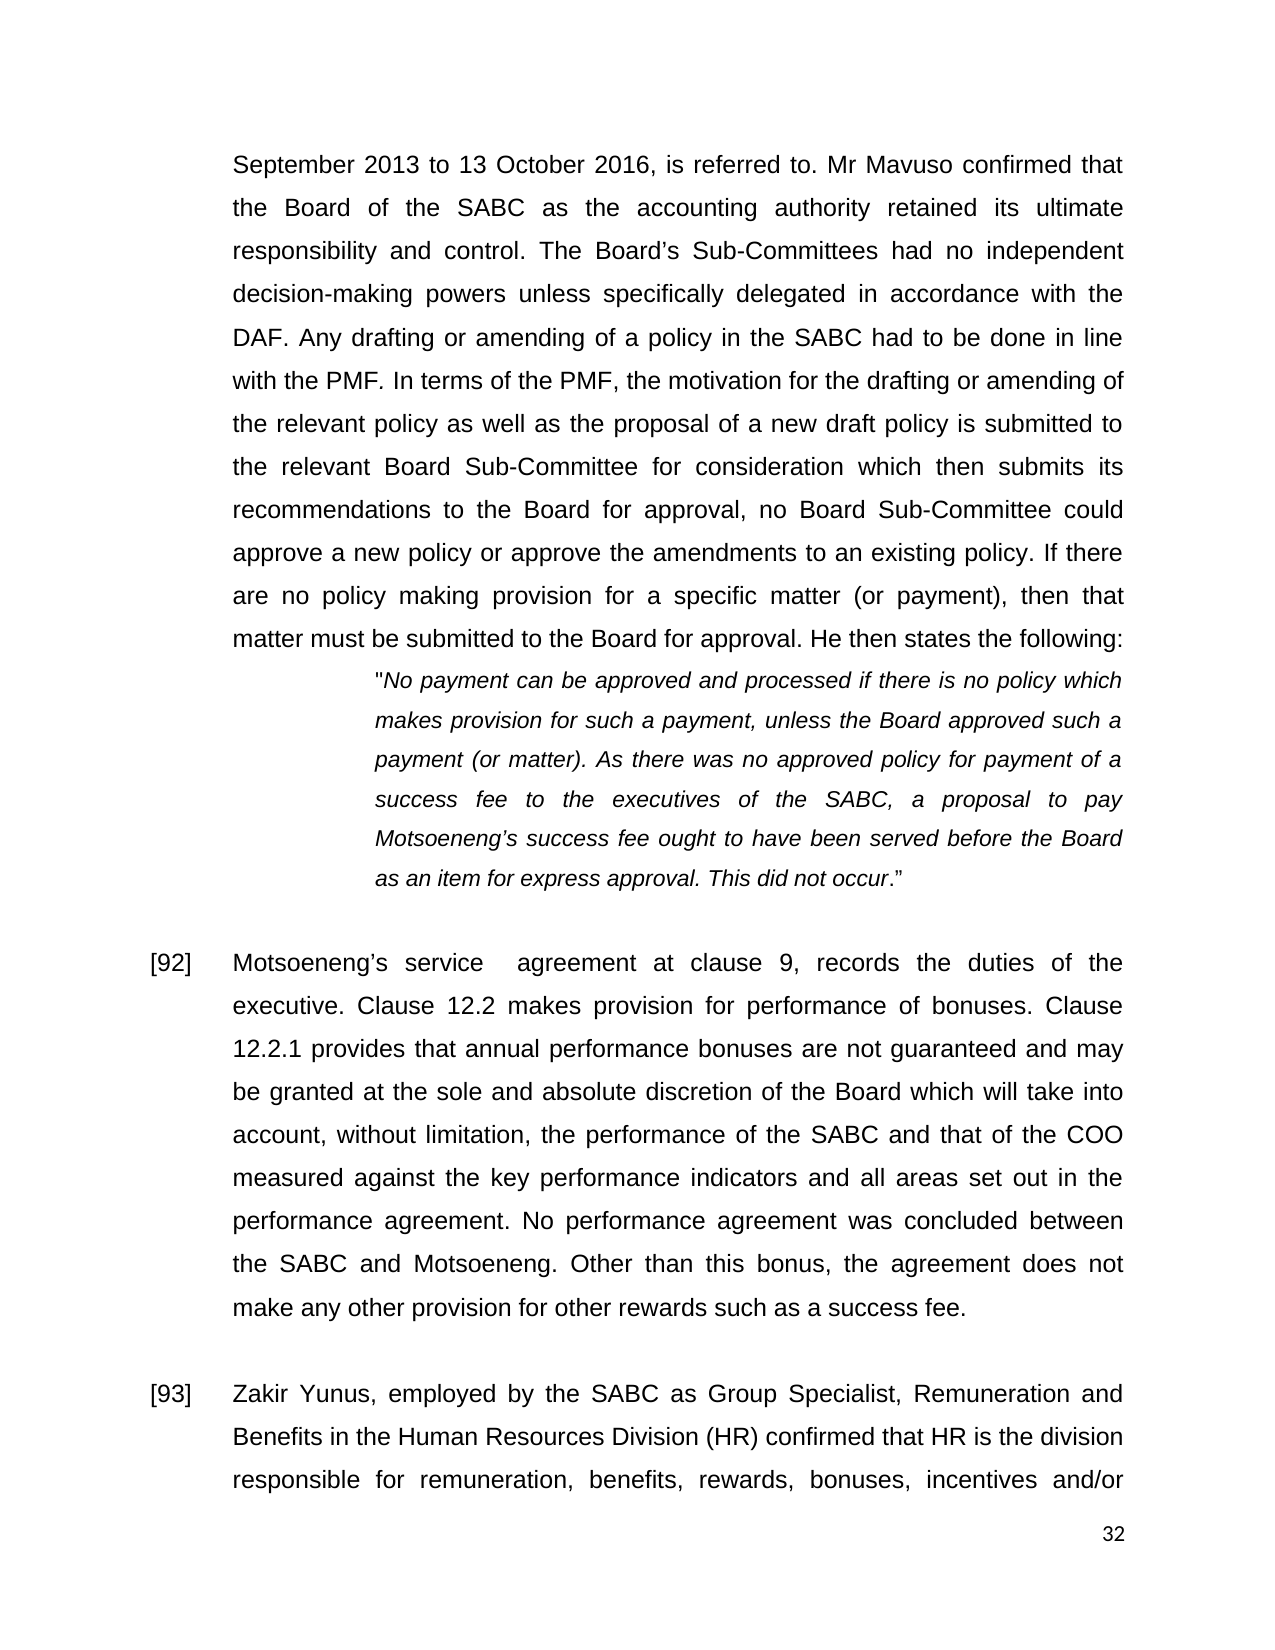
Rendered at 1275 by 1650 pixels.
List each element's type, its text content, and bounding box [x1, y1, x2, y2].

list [150, 150, 1125, 653]
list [150, 1379, 1125, 1494]
list Motsoeneng’s service agreement at clause 9, records the duties of the executive. Clause 12.2 makes provision for performance of bonuses. Clause 12.2.1 provides that annual performance bonuses are not guaranteed and may be granted at the sole and absolute discretion of the Board which will take into account, without limitation, the performance of the SABC and that of the COO measured against the key performance indicators and all areas set out in the performance agreement. No performance agreement was concluded between the SABC and Motsoeneng. Other than this bonus, the agreement does not make any other provision for other rewards such as a success fee. [150, 947, 1125, 1321]
text "No payment can be approved and processed if there is no policy which makes provision for such a payment, unless the Board approved such a payment (or matter). As there was no approved policy for payment of a success fee to the executives of the SABC, a proposal to pay Motsoeneng’s success fee ought to have been served before the Board as an item for express approval. This did not occur.” [375, 667, 1125, 891]
